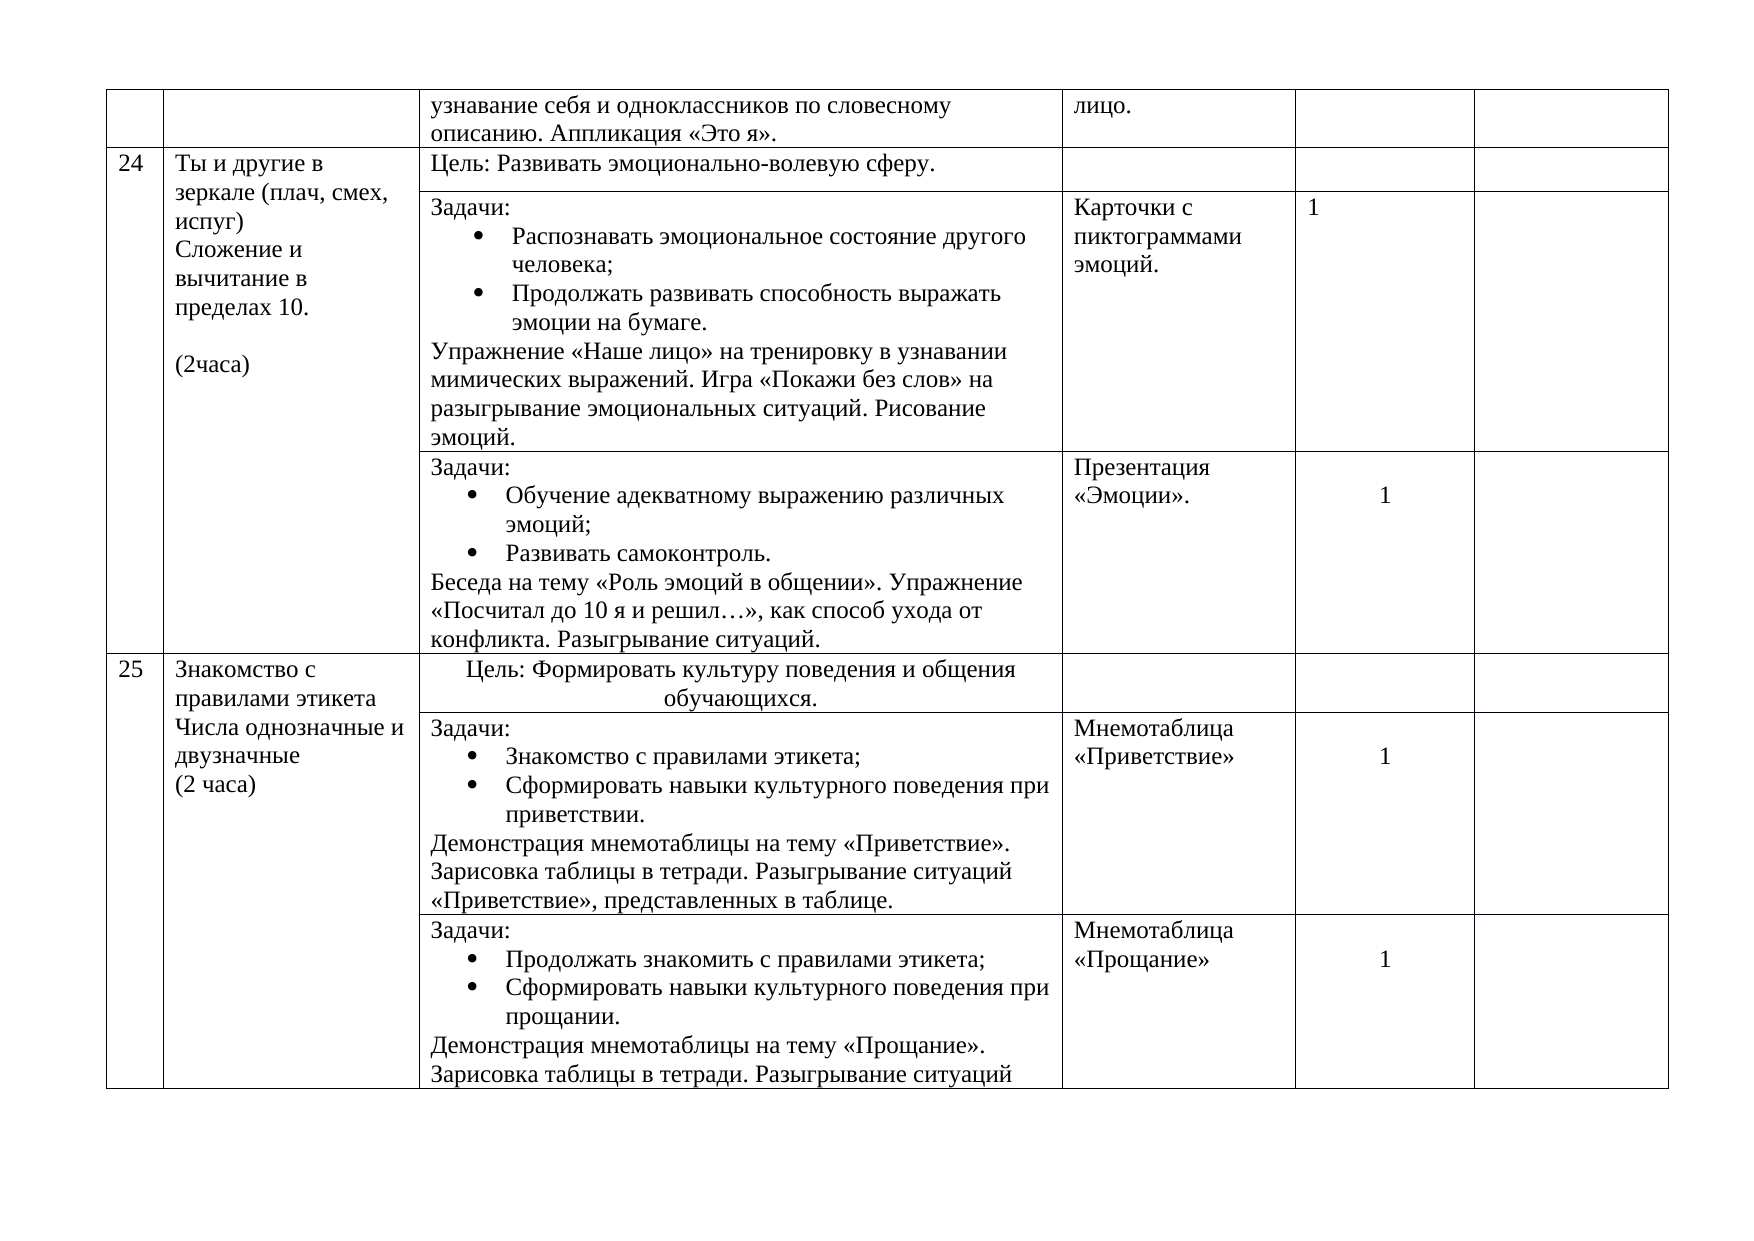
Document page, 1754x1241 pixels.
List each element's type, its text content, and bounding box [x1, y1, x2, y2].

table_cell 1 [1296, 452, 1474, 653]
table_cell [1296, 654, 1474, 712]
table_cell 1 [1296, 713, 1474, 914]
table_cell [1475, 452, 1668, 653]
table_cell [1063, 915, 1295, 1087]
table_cell [1296, 148, 1474, 191]
table_cell [1475, 915, 1668, 1087]
table_cell 24 [107, 148, 163, 653]
table_cell 25 [107, 654, 163, 1087]
table_cell [1475, 654, 1668, 712]
table_cell [1475, 148, 1668, 191]
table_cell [1063, 90, 1295, 147]
table_cell [1063, 654, 1295, 712]
table_cell [1475, 713, 1668, 914]
table_cell [1475, 192, 1668, 451]
table_cell 1 [1296, 90, 1474, 147]
table_cell Мнемотаблица «Приветствие» [1063, 713, 1295, 914]
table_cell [420, 915, 1062, 1087]
table_cell Ты и другие в зеркале (плач, смех, испуг) Сложение и вычитание в пределах 10. (2часа) [164, 148, 419, 653]
table_cell 1 [1296, 192, 1474, 451]
table_cell Презентация «Эмоции». [1063, 452, 1295, 653]
table_cell Цель: Развивать эмоционально-волевую сферу. [420, 148, 1062, 191]
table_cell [420, 90, 1062, 147]
table_cell [1475, 90, 1668, 147]
table_cell [1063, 148, 1295, 191]
table_cell Знакомство с правилами этикета Числа однозначные и двузначные (2 часа) [164, 654, 419, 1087]
table_cell 1 [1296, 915, 1474, 1087]
table_cell Задачи: Знакомство с правилами этикета; Сформировать навыки культурного поведения при приветствии. Демонстрация мнемотаблицы на тему «Приветствие». Зарисовка таблицы в тетради. Разыгрывание ситуаций «Приветствие», представленных в таблице. [420, 713, 1062, 914]
table_cell Задачи: Обучение адекватному выражению различных эмоций; Развивать самоконтроль. Беседа на тему «Роль эмоций в общении». Упражнение «Посчитал до 10 я и решил…», как способ ухода от конфликта. Разыгрывание ситуаций. [420, 452, 1062, 653]
table_cell Задачи: Распознавать эмоциональное состояние другого человека; Продолжать развивать способность выражать эмоции на бумаге. Упражнение «Наше лицо» на тренировку в узнавании мимических выражений. Игра «Покажи без слов» на разыгрывание эмоциональных ситуаций. Рисование эмоций. [420, 192, 1062, 451]
table_cell Цель: Формировать культуру поведения и общения обучающихся. [420, 654, 1062, 712]
table_cell Карточки с пиктограммами эмоций. [1063, 192, 1295, 451]
